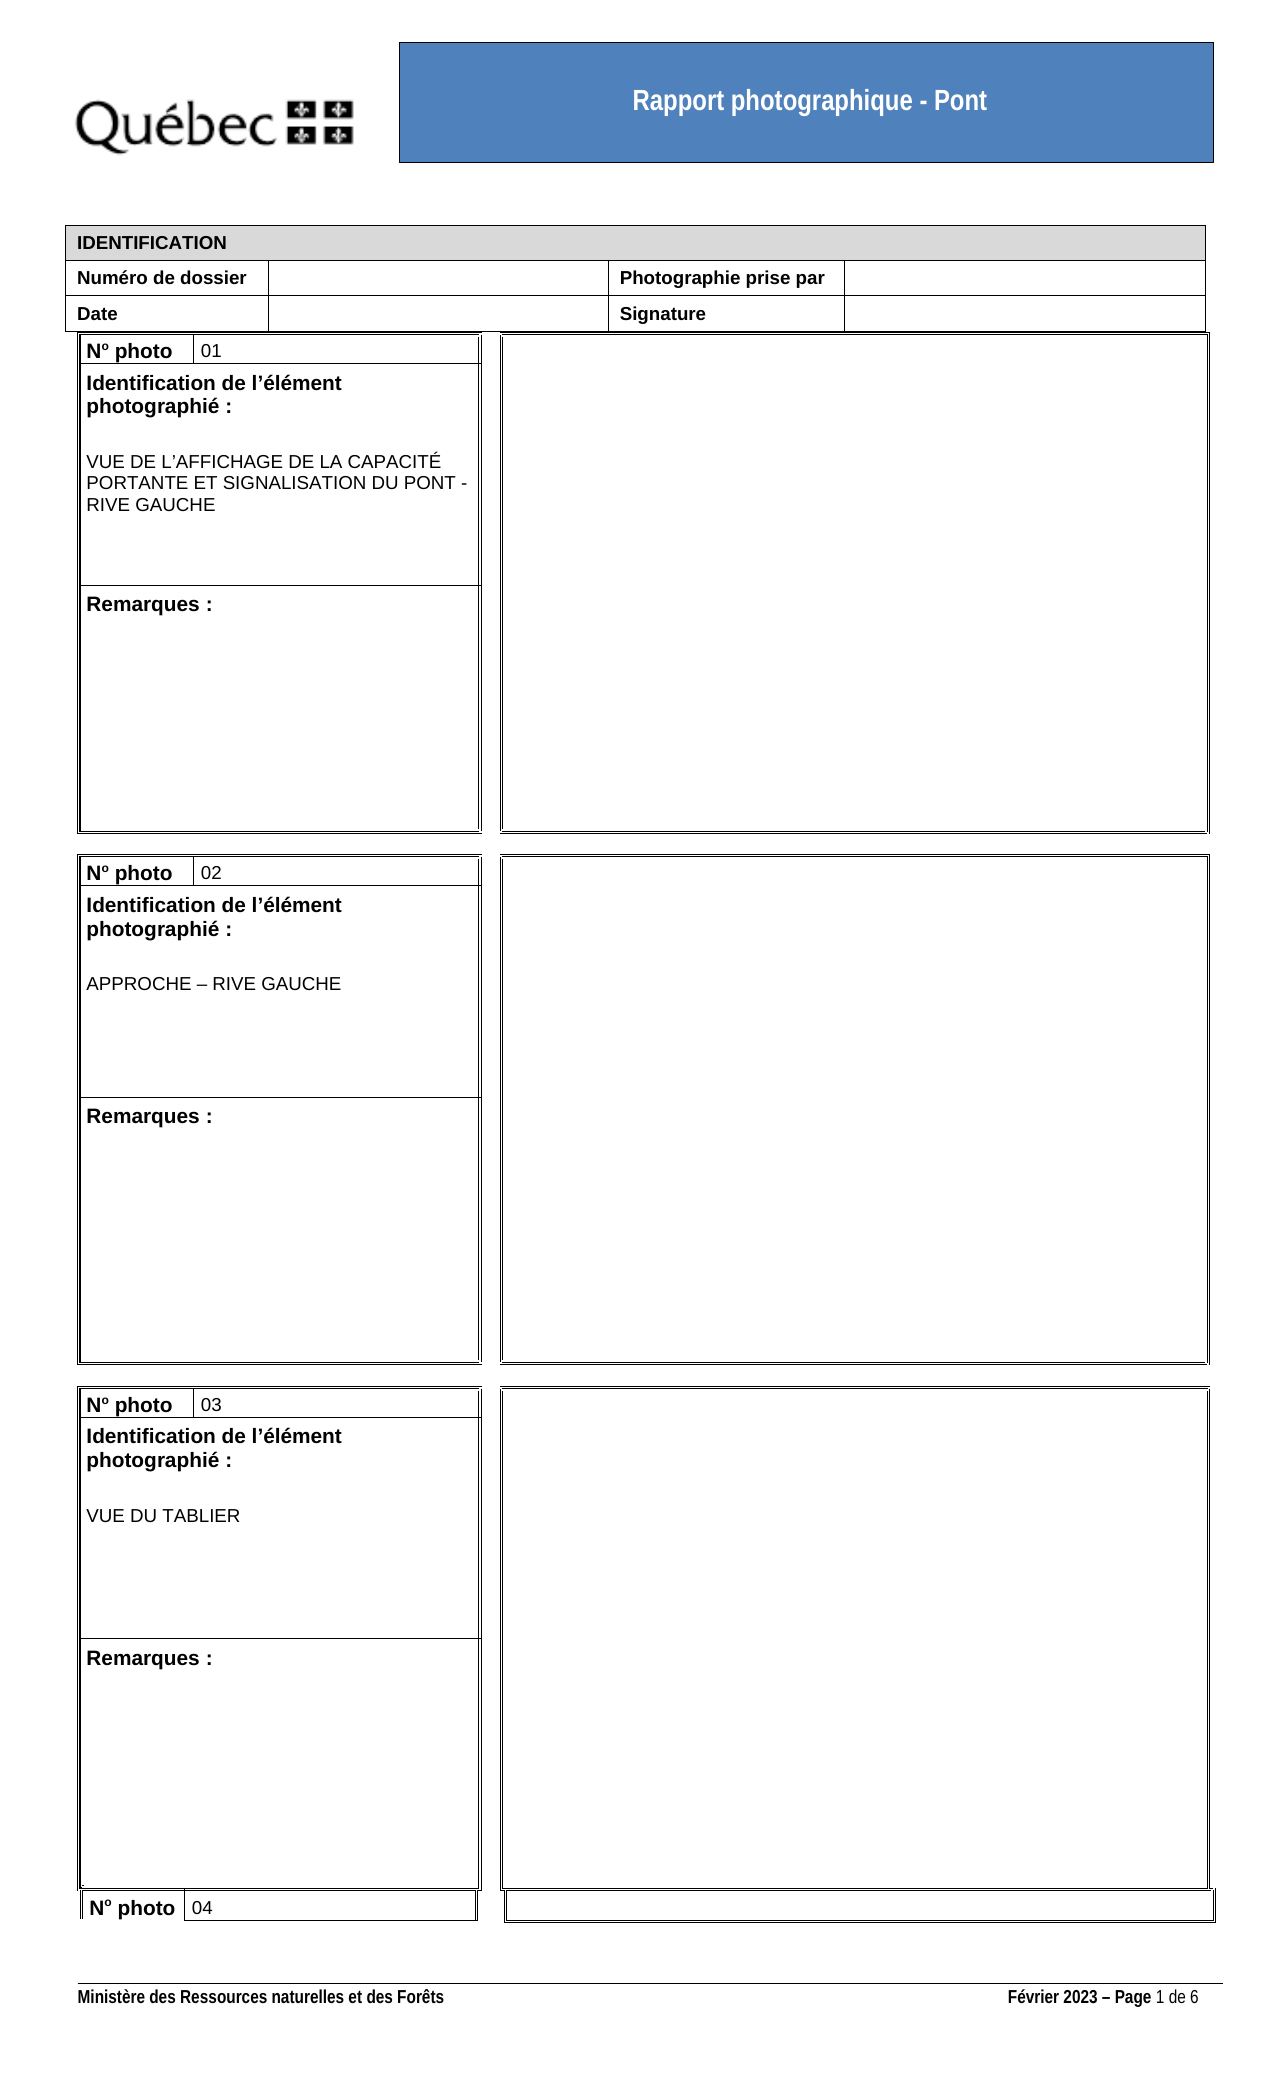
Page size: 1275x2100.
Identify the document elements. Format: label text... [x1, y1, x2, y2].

table_cell Remarques : [81, 1639, 478, 1888]
table_header [502, 335, 1207, 831]
table_cell Identification de l’élément photographié : Vue de l’affichage de la capacité portante et signalisation du pont - rive gauche [81, 364, 478, 584]
table_header No photo [81, 1389, 193, 1417]
table_cell [478, 1888, 504, 1919]
table_header No photo [81, 857, 193, 885]
table_cell Remarques : [81, 1098, 480, 1362]
table_header 01 [193, 333, 480, 363]
table_header 02 [193, 855, 480, 885]
picture [47, 73, 386, 177]
table_cell 04 [185, 1891, 475, 1919]
table_cell Remarques : [81, 586, 480, 831]
table_cell No photo [83, 1891, 184, 1919]
table_cell Identification de l’élément photographié : VUE DU TABLIER [81, 1418, 478, 1638]
table_header [502, 857, 1207, 1362]
table_header [480, 332, 502, 831]
table_cell [506, 1888, 1215, 1919]
table_header [480, 1386, 502, 1888]
table_header [502, 1389, 1208, 1888]
table_header [480, 854, 502, 1362]
table_header No photo [81, 335, 193, 363]
table_header 03 [193, 1387, 480, 1417]
table_cell Identification de l’élément photographié : approche – rive gauche [81, 886, 478, 1097]
